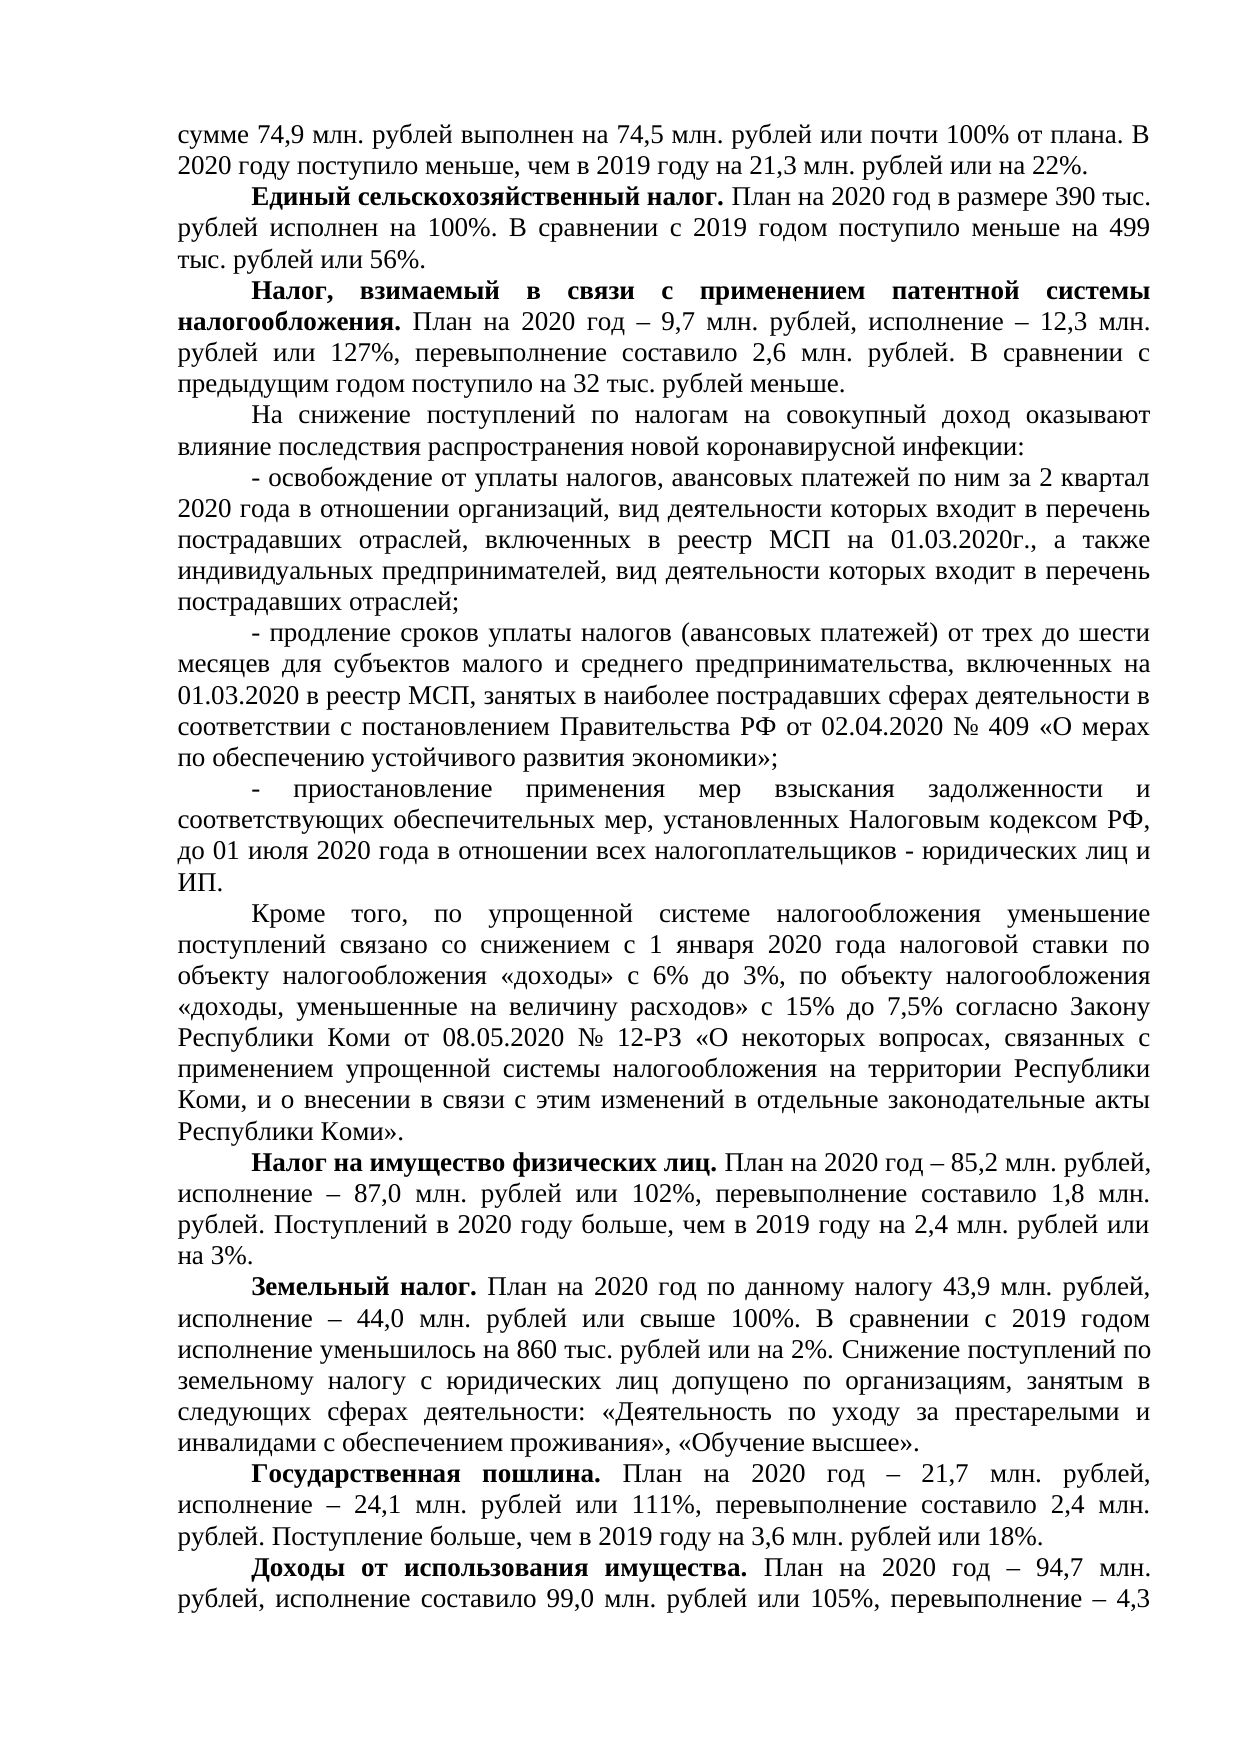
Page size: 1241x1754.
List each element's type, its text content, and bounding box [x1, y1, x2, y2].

text На снижение поступлений по налогам на совокупный доход оказывают влияние последствия распространения новой коронавирусной инфекции: [177, 398, 1152, 461]
text Налог, взимаемый в связи с применением патентной системы налогообложения. План на 2020 год – 9,7 млн. рублей, исполнение – 12,3 млн. рублей или 127%, перевыполнение составило 2,6 млн. рублей. В сравнении с предыдущим годом поступило на 32 тыс. рублей меньше. [177, 274, 1152, 398]
text Кроме того, по упрощенной системе налогообложения уменьшение поступлений связано со снижением с 1 января 2020 года налоговой ставки по объекту налогообложения «доходы» с 6% до 3%, по объекту налогообложения «доходы, уменьшенные на величину расходов» с 15% до 7,5% согласно Закону Республики Коми от 08.05.2020 № 12-РЗ «О некоторых вопросах, связанных с применением упрощенной системы налогообложения на территории Республики Коми, и о внесении в связи с этим изменений в отдельные законодательные акты Республики Коми». [177, 897, 1152, 1146]
text Налог на имущество физических лиц. План на 2020 год – 85,2 млн. рублей, исполнение – 87,0 млн. рублей или 102%, перевыполнение составило 1,8 млн. рублей. Поступлений в 2020 году больше, чем в 2019 году на 2,4 млн. рублей или на 3%. [177, 1146, 1152, 1271]
text - приостановление применения мер взыскания задолженности и соответствующих обеспечительных мер, установленных Налоговым кодексом РФ, до 01 июля 2020 года в отношении всех налогоплательщиков - юридических лиц и ИП. [177, 772, 1152, 897]
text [177, 118, 1152, 180]
text Земельный налог. План на 2020 год по данному налогу 43,9 млн. рублей, исполнение – 44,0 млн. рублей или свыше 100%. В сравнении с 2019 годом исполнение уменьшилось на 860 тыс. рублей или на 2%. Снижение поступлений по земельному налогу с юридических лиц допущено по организациям, занятым в следующих сферах деятельности: «Деятельность по уходу за престарелыми и инвалидами с обеспечением проживания», «Обучение высшее». [177, 1271, 1152, 1457]
text - продление сроков уплаты налогов (авансовых платежей) от трех до шести месяцев для субъектов малого и среднего предпринимательства, включенных на 01.03.2020 в реестр МСП, занятых в наиболее пострадавших сферах деятельности в соответствии с постановлением Правительства РФ от 02.04.2020 № 409 «О мерах по обеспечению устойчивого развития экономики»; [177, 616, 1152, 772]
text Единый сельскохозяйственный налог. План на 2020 год в размере 390 тыс. рублей исполнен на 100%. В сравнении с 2019 годом поступило меньше на 499 тыс. рублей или 56%. [177, 180, 1152, 274]
text Государственная пошлина. План на 2020 год – 21,7 млн. рублей, исполнение – 24,1 млн. рублей или 111%, перевыполнение составило 2,4 млн. рублей. Поступление больше, чем в 2019 году на 3,6 млн. рублей или 18%. [177, 1457, 1152, 1551]
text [177, 1551, 1152, 1613]
text - освобождение от уплаты налогов, авансовых платежей по ним за 2 квартал 2020 года в отношении организаций, вид деятельности которых входит в перечень пострадавших отраслей, включенных в реестр МСП на 01.03.2020г., а также индивидуальных предпринимателей, вид деятельности которых входит в перечень пострадавших отраслей; [177, 461, 1152, 616]
